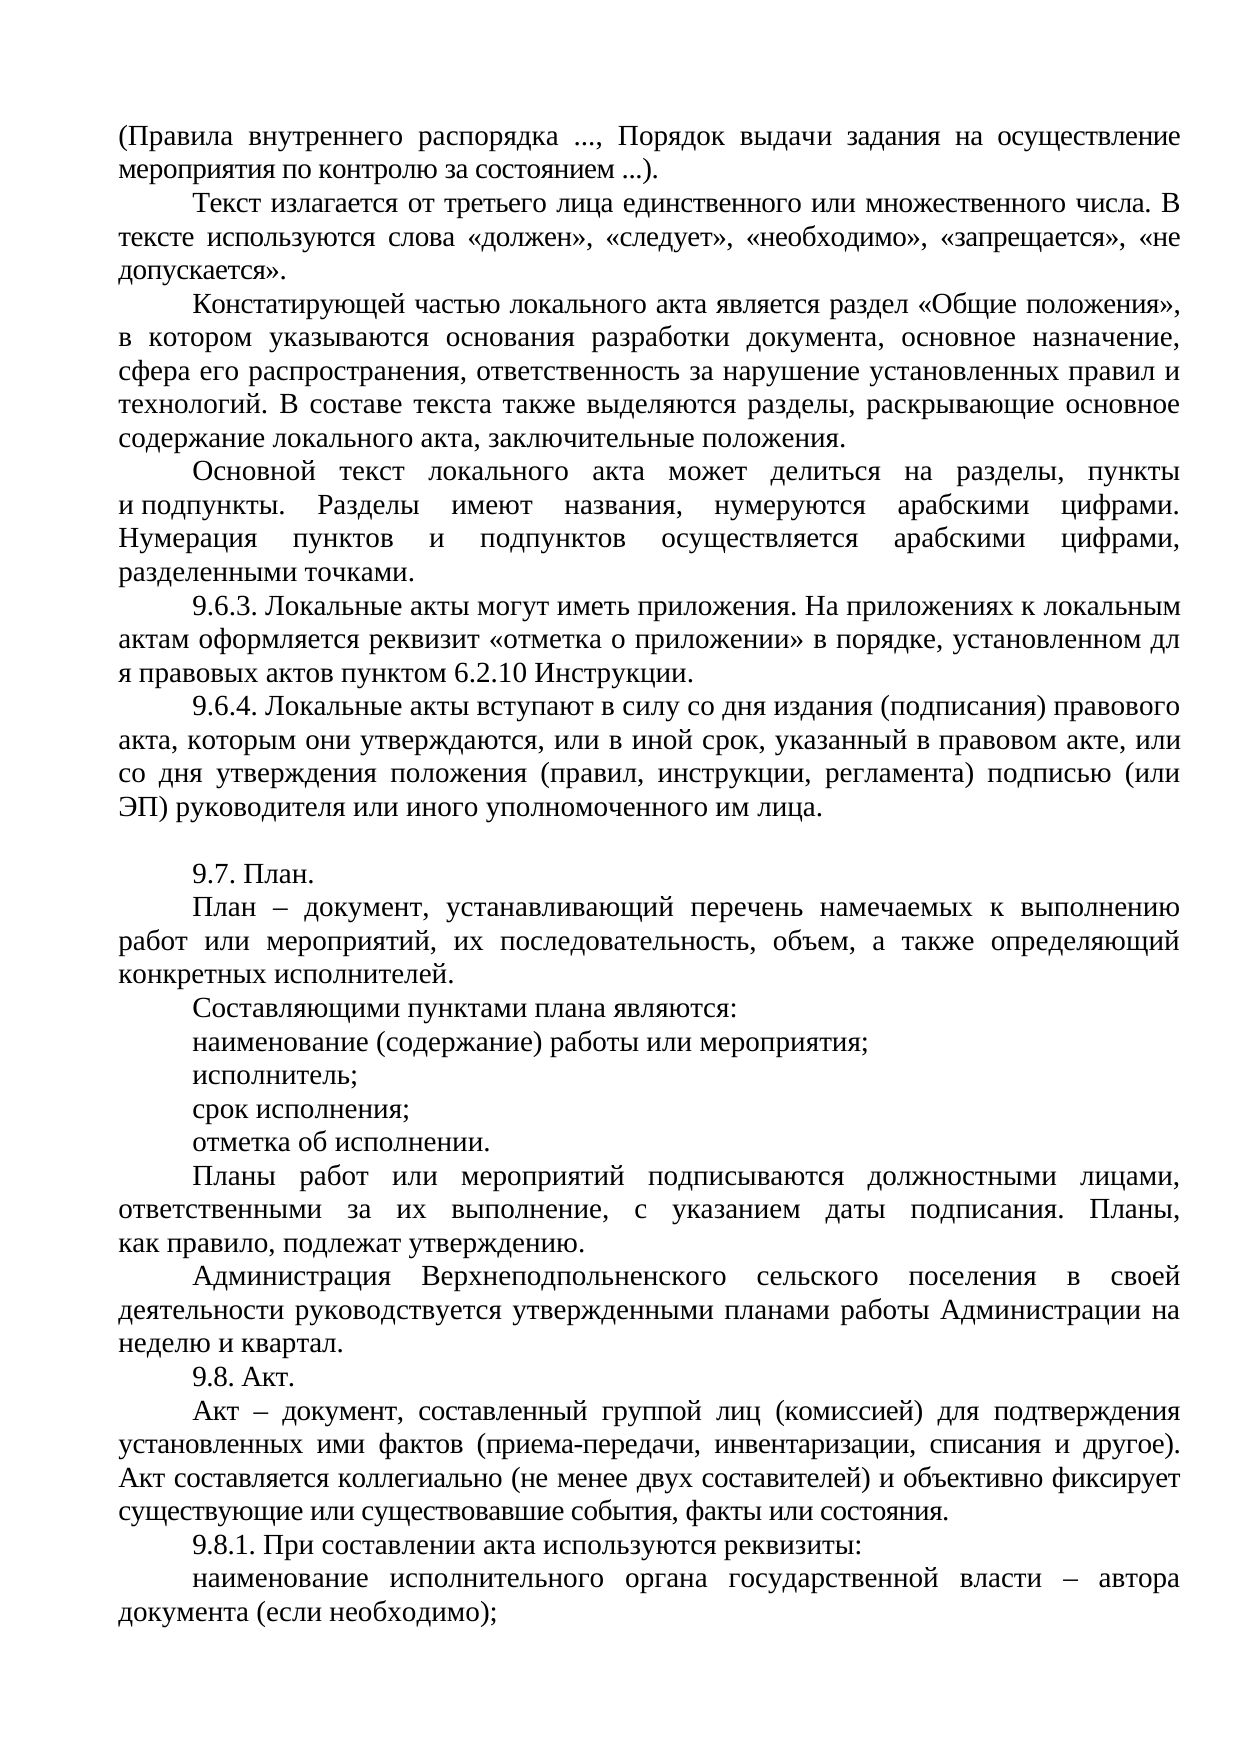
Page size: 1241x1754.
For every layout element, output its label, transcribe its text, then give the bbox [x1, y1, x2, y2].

text Основной текст локального акта может делиться на разделы, пункты и подпункты. Разделы имеют названия, нумеруются арабскими цифрами. Нумерация пунктов и подпунктов осуществляется арабскими цифрами, разделенными точками. [118, 453, 1181, 588]
text 9.6.4. Локальные акты вступают в силу со дня издания (подписания) правового акта, которым они утверждаются, или в иной срок, указанный в правовом акте, или со дня утверждения положения (правил, инструкции, регламента) подписью (или ЭП) руководителя или иного уполномоченного им лица. [118, 688, 1181, 822]
text 9.8.1. При составлении акта используются реквизиты: [118, 1527, 1181, 1560]
text Текст излагается от третьего лица единственного или множественного числа. В тексте используются слова «должен», «следует», «необходимо», «запрещается», «не допускается». [118, 185, 1181, 286]
text Планы работ или мероприятий подписываются должностными лицами, ответственными за их выполнение, с указанием даты подписания. Планы, как правило, подлежат утверждению. [118, 1158, 1181, 1258]
text Акт – документ, составленный группой лиц (комиссией) для подтверждения установленных ими фактов (приема-передачи, инвентаризации, списания и другое). Акт составляется коллегиально (не менее двух составителей) и объективно фиксирует существующие или существовавшие события, факты или состояния. [118, 1393, 1181, 1527]
text наименование исполнительного органа государственной власти – автора документа (если необходимо); [118, 1560, 1181, 1627]
text 9.7. План. [118, 856, 1181, 889]
text срок исполнения; [118, 1091, 1181, 1124]
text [118, 118, 1181, 185]
text План – документ, устанавливающий перечень намечаемых к выполнению работ или мероприятий, их последовательность, объем, а также определяющий конкретных исполнителей. [118, 889, 1181, 990]
text исполнитель; [118, 1057, 1181, 1091]
text Составляющими пунктами плана являются: [118, 990, 1181, 1024]
text наименование (содержание) работы или мероприятия; [118, 1024, 1181, 1057]
text отметка об исполнении. [118, 1124, 1181, 1158]
text 9.8. Акт. [118, 1359, 1181, 1393]
text Администрация Верхнеподпольненского сельского поселения в своей деятельности руководствуется утвержденными планами работы Администрации на неделю и квартал. [118, 1258, 1181, 1359]
text 9.6.3. Локальные акты могут иметь приложения. На приложениях к локальным актам оформляется реквизит «отметка о приложении» в порядке, установленном дл я правовых актов пунктом 6.2.10 Инструкции. [118, 588, 1181, 688]
text Констатирующей частью локального акта является раздел «Общие положения», в котором указываются основания разработки документа, основное назначение, сфера его распространения, ответственность за нарушение установленных правил и технологий. В составе текста также выделяются разделы, раскрывающие основное содержание локального акта, заключительные положения. [118, 286, 1181, 453]
